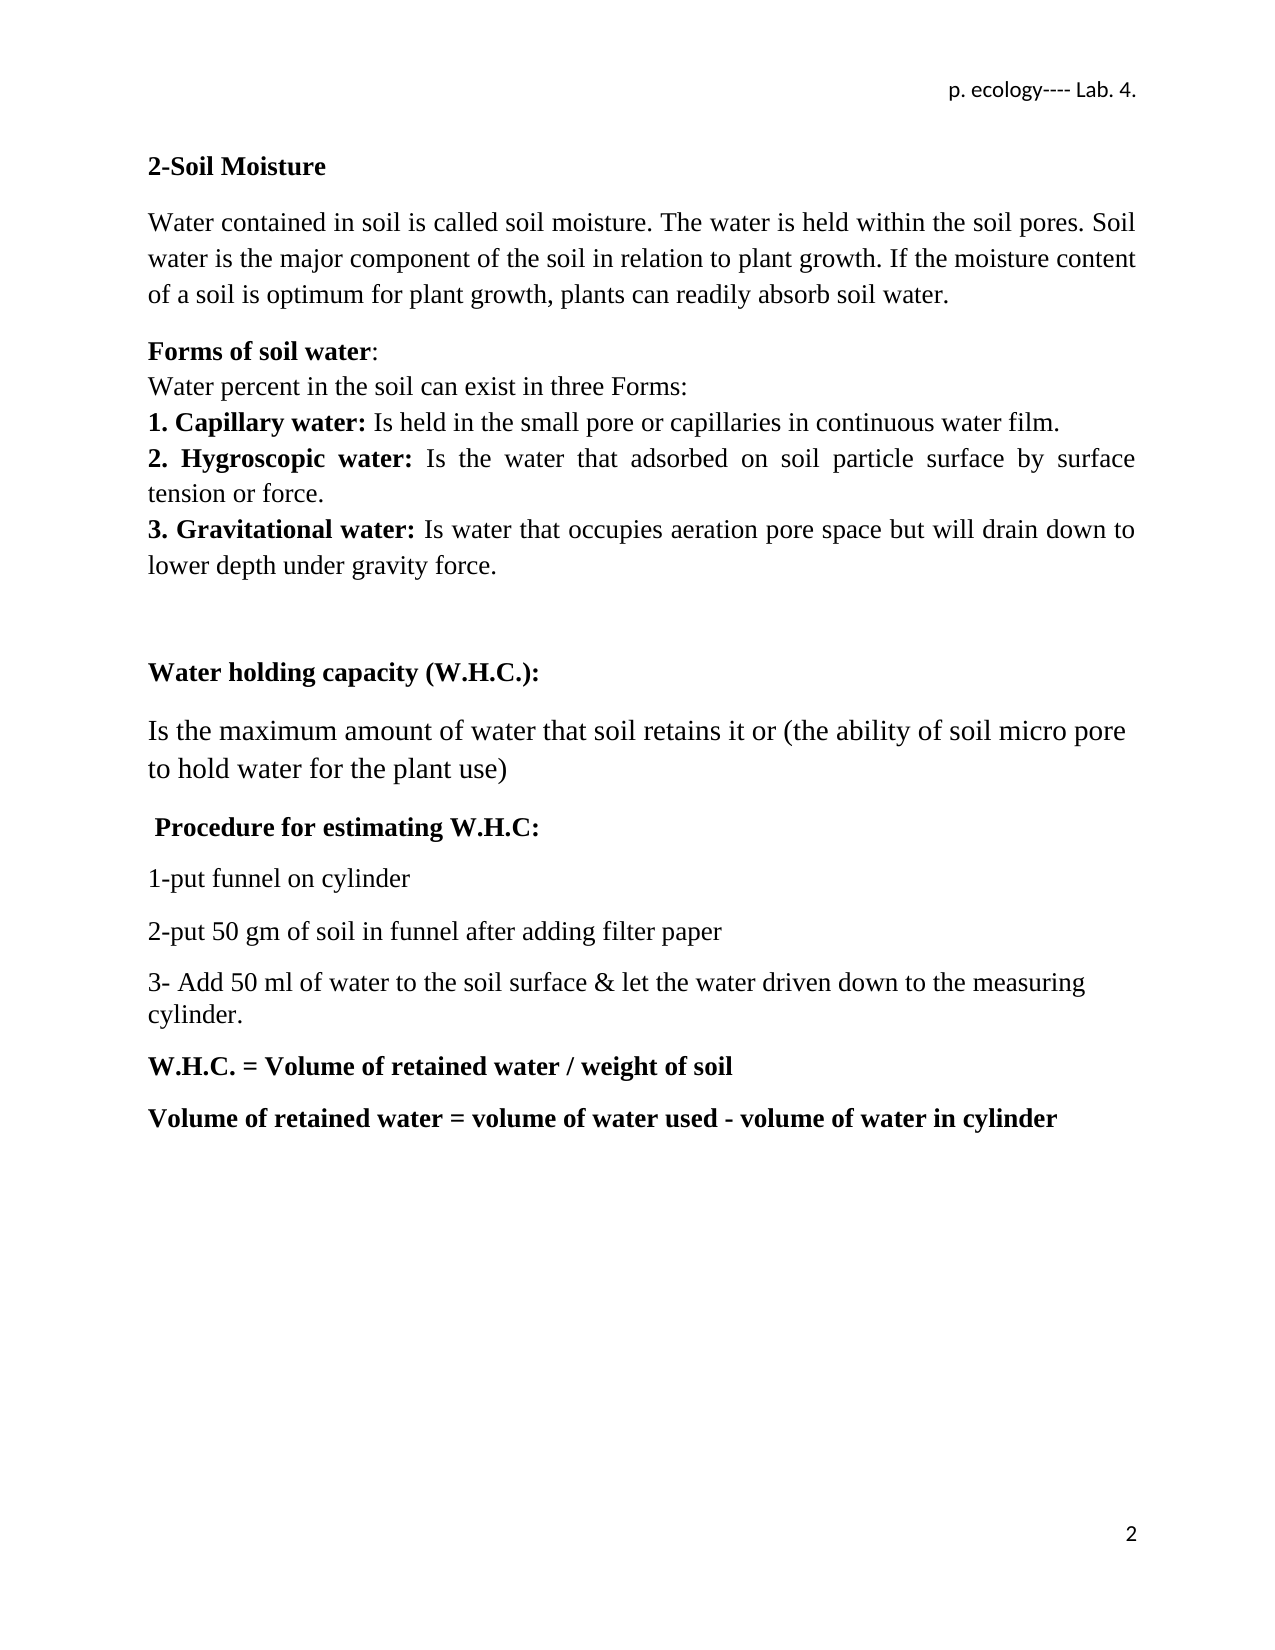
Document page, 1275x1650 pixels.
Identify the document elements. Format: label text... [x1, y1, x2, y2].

text 2-Soil Moisture [148, 150, 1137, 181]
text W.H.C. = Volume of retained water / weight of soil [103, 1050, 1137, 1081]
text 3- Add 50 ml of water to the soil surface & let the water driven down to the measuring cylinder. [148, 967, 1137, 1029]
text Procedure for estimating W.H.C: [103, 811, 1137, 842]
text 1. Capillary water: Is held in the small pore or capillaries in continuous water film. [103, 406, 1137, 437]
text Is the maximum amount of water that soil retains it or (the ability of soil micro pore to hold water for the plant use) [148, 713, 1137, 785]
text 2. Hygroscopic water: Is the water that adsorbed on soil particle surface by surface tension or force. [148, 442, 1137, 509]
text Water percent in the soil can exist in three Forms: [148, 370, 1137, 401]
text Forms of soil water: [148, 334, 1137, 366]
text Water holding capacity (W.H.C.): [148, 656, 1137, 687]
text 1-put funnel on cylinder [103, 863, 1137, 894]
text Volume of retained water = volume of water used - volume of water in cylinder [103, 1102, 1137, 1133]
text 3. Gravitational water: Is water that occupies aeration pore space but will drain down to lower depth under gravity force. [148, 513, 1137, 580]
text 2-put 50 gm of soil in funnel after adding filter paper [103, 914, 1137, 946]
text Water contained in soil is called soil moisture. The water is held within the soil pores. Soil water is the major component of the soil in relation to plant growth. If the moisture content of a soil is optimum for plant growth, plants can readily absorb soil water. [148, 207, 1137, 309]
